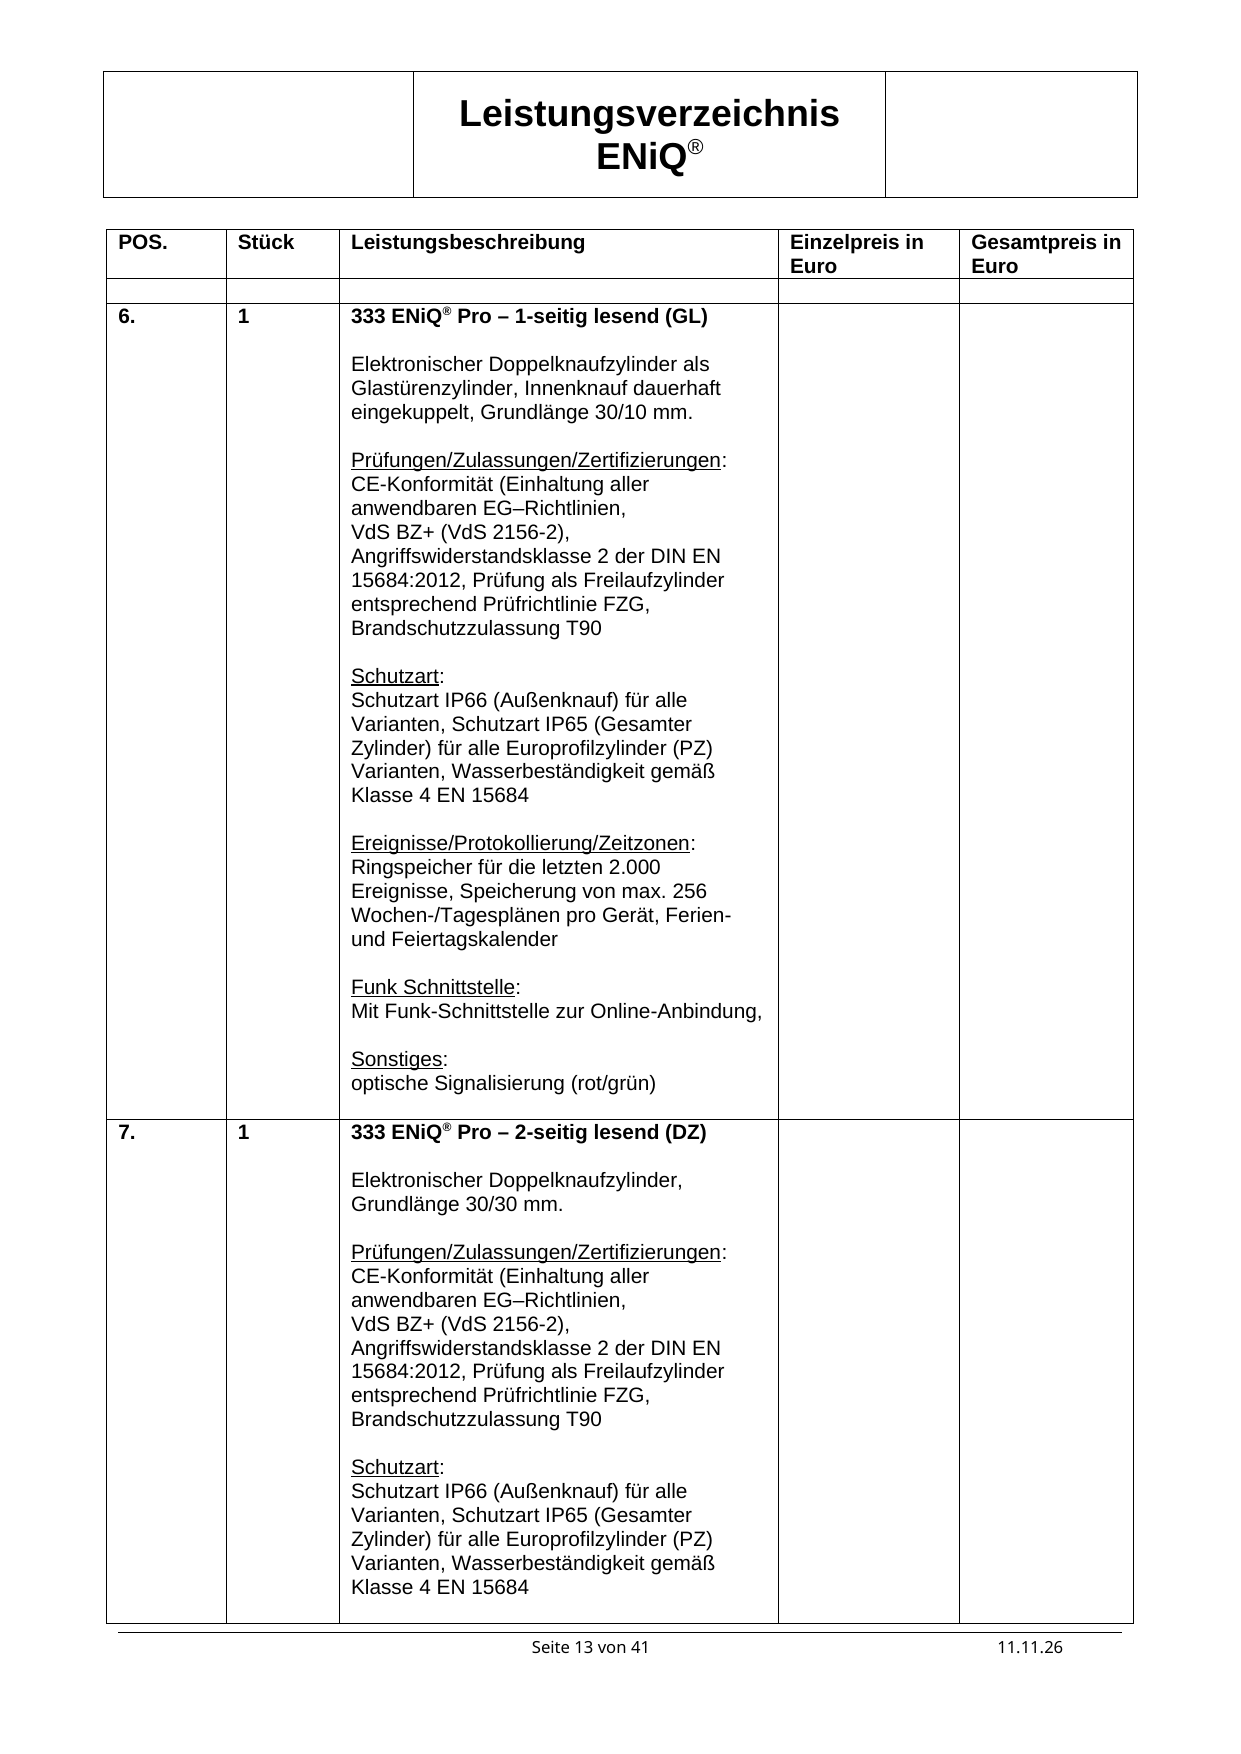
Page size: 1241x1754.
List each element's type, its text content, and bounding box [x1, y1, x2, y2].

table_cell [779, 1120, 959, 1623]
table_cell [107, 279, 226, 303]
table_cell [960, 304, 1133, 1119]
table_cell [107, 1120, 226, 1623]
table_header Leistungsbeschreibung [340, 230, 778, 278]
table_header POS. [107, 230, 226, 278]
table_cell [340, 1120, 778, 1623]
table_header Einzelpreis in Euro [779, 230, 959, 278]
table_cell [960, 1120, 1133, 1623]
table_cell [779, 304, 959, 1119]
table_cell 1 [227, 304, 339, 1119]
table_cell [960, 279, 1133, 303]
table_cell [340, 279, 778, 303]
table_cell [107, 304, 226, 1119]
table_header Stück [227, 230, 339, 278]
table_cell 1 [227, 279, 339, 303]
table_cell 1 [227, 1120, 339, 1623]
table_cell 333 ENiQ® Pro – 1-seitig lesend (GL) Elektronischer Doppelknaufzylinder als Glastürenzylinder, Innenknauf dauerhaft eingekuppelt, Grundlänge 30/10 mm. Prüfungen/Zulassungen/Zertifizierungen: CE-Konformität (Einhaltung aller anwendbaren EG–Richtlinien, VdS BZ+ (VdS 2156-2), Angriffswiderstandsklasse 2 der DIN EN 15684:2012, Prüfung als Freilaufzylinder entsprechend Prüfrichtlinie FZG, Brandschutzzulassung T90 Schutzart: Schutzart IP66 (Außenknauf) für alle Varianten, Schutzart IP65 (Gesamter Zylinder) für alle Europrofilzylinder (PZ) Varianten, Wasserbeständigkeit gemäß Klasse 4 EN 15684 Ereignisse/Protokollierung/Zeitzonen: Ringspeicher für die letzten 2.000 Ereignisse, Speicherung von max. 256 Wochen-/Tagesplänen pro Gerät, Ferien- und Feiertagskalender Funk Schnittstelle: Mit Funk-Schnittstelle zur Online-Anbindung, Sonstiges: optische Signalisierung (rot/grün) [340, 304, 778, 1119]
table_header Gesamtpreis in Euro [960, 230, 1133, 278]
table_cell [779, 279, 959, 303]
